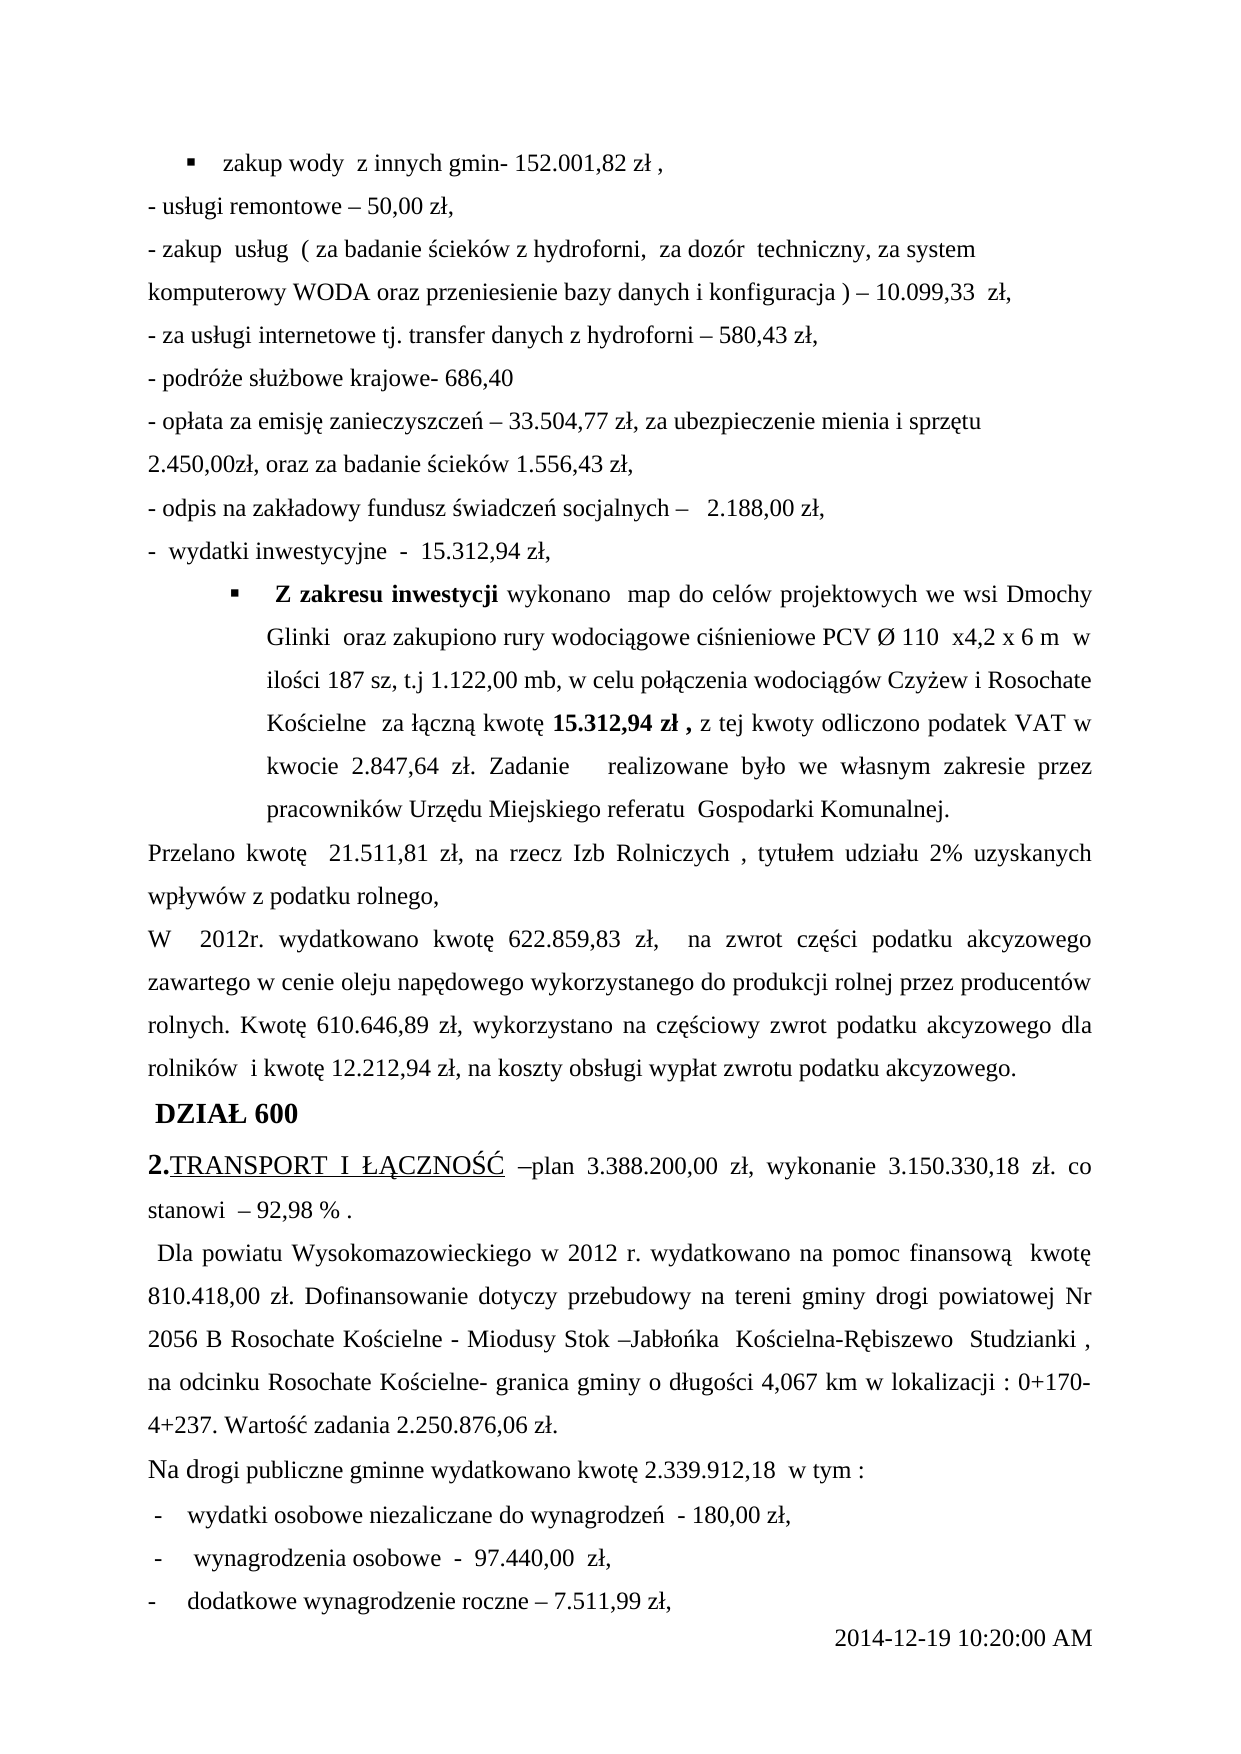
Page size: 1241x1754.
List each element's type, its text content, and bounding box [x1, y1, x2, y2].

text - opłata za emisję zanieczyszczeń – 33.504,77 zł, za ubezpieczenie mienia i sprzętu 2.450,00zł, oraz za badanie ścieków 1.556,43 zł, [148, 406, 1092, 478]
text - wydatki osobowe niezaliczane do wynagrodzeń - 180,00 zł, [148, 1500, 1092, 1529]
text - dodatkowe wynagrodzenie roczne – 7.511,99 zł, [148, 1586, 1092, 1615]
list Z zakresu inwestycji wykonano map do celów projektowych we wsi Dmochy Glinki oraz zakupiono rury wodociągowe ciśnieniowe PCV Ø 110 x4,2 x w ilości 187 sz, t.j 1.122,00 mb, w celu połączenia wodociągów Czyżew i Rosochate Kościelne za łączną kwotę 15.312,94 zł , z tej kwoty odliczono podatek VAT w kwocie 2.847,64 zł. Zadanie realizowane było we własnym zakresie przez pracowników Urzędu Miejskiego referatu Gospodarki Komunalnej. [229, 579, 1092, 823]
text Dla powiatu Wysokomazowieckiego w 2012 r. wydatkowano na pomoc finansową kwotę 810.418,00 zł. Dofinansowanie dotyczy przebudowy na tereni gminy drogi powiatowej Nr 2056 B Rosochate Kościelne - Miodusy Stok –Jabłońka Kościelna-Rębiszewo Studzianki , na odcinku Rosochate Kościelne- granica gminy o długości w lokalizacji : 0+170-4+237. Wartość zadania 2.250.876,06 zł. [148, 1238, 1092, 1439]
text Na drogi publiczne gminne wydatkowano kwotę 2.339.912,18 w tym : [148, 1453, 1092, 1484]
text - zakup usług ( za badanie ścieków z hydroforni, za dozór techniczny, za system komputerowy WODA oraz przeniesienie bazy danych i konfiguracja ) – 10.099,33 zł, [148, 234, 1092, 306]
text - odpis na zakładowy fundusz świadczeń socjalnych – 2.188,00 zł, [148, 493, 1092, 521]
text - wydatki inwestycyjne - 15.312,94 zł, [148, 536, 1092, 564]
text - usługi remontowe – 50,00 zł, [148, 191, 1092, 219]
text - za usługi internetowe tj. transfer danych z hydroforni – 580,43 zł, [148, 320, 1092, 349]
text Przelano kwotę 21.511,81 zł, na rzecz Izb Rolniczych , tytułem udziału 2% uzyskanych wpływów z podatku rolnego, [148, 838, 1092, 909]
text - podróże służbowe krajowe- 686,40 [148, 363, 1092, 392]
text DZIAŁ 600 [148, 1096, 1092, 1130]
text W 2012r. wydatkowano kwotę 622.859,83 zł, na zwrot części podatku akcyzowego zawartego w cenie oleju napędowego wykorzystanego do produkcji rolnej przez producentów rolnych. Kwotę 610.646,89 zł, wykorzystano na częściowy zwrot podatku akcyzowego dla rolników i kwotę 12.212,94 zł, na koszty obsługi wypłat zwrotu podatku akcyzowego. [148, 924, 1092, 1082]
text 2.TRANSPORT I ŁĄCZNOŚĆ –plan 3.388.200,00 zł, wykonanie 3.150.330,18 zł. co stanowi – 92,98 % . [148, 1147, 1092, 1223]
text - wynagrodzenia osobowe - 97.440,00 zł, [148, 1543, 1092, 1572]
list zakup wody z innych gmin- 152.001,82 zł , [185, 148, 1092, 176]
